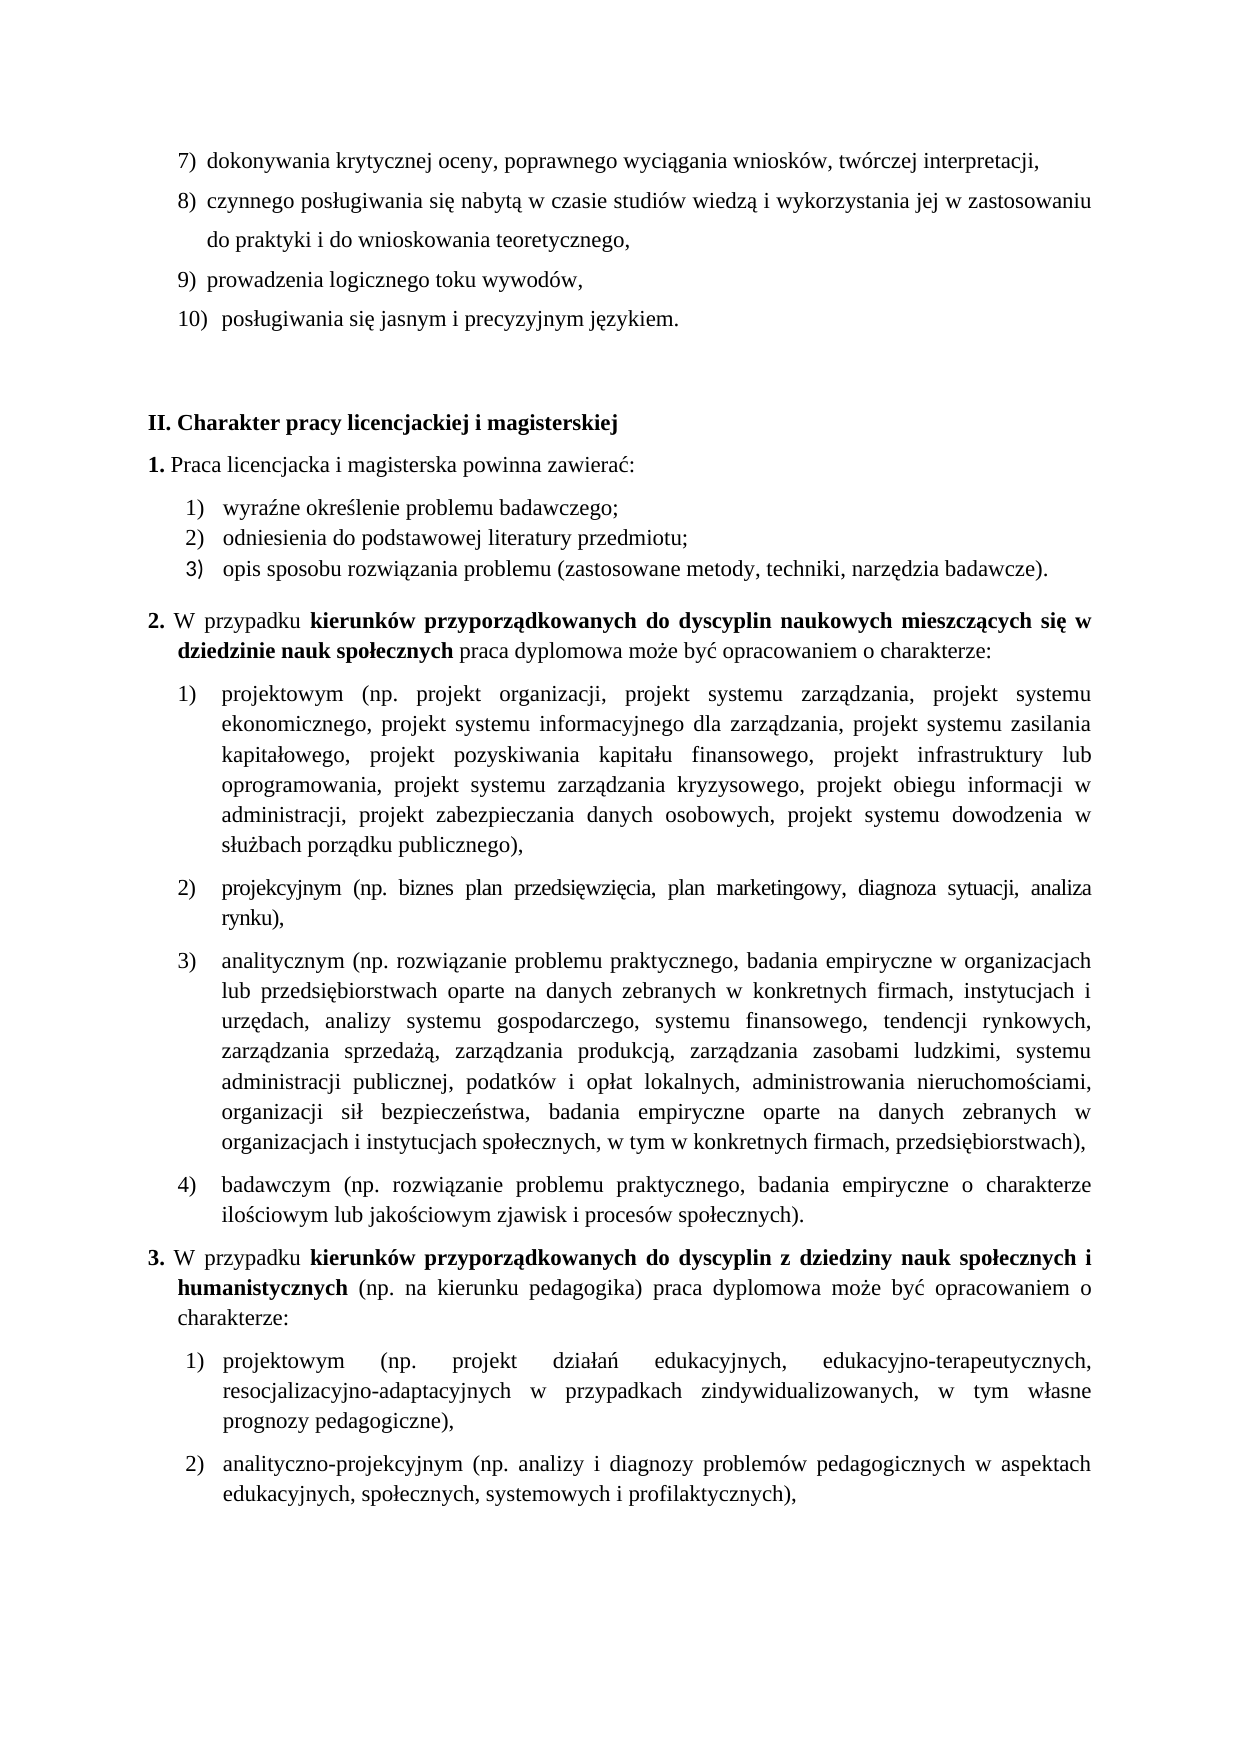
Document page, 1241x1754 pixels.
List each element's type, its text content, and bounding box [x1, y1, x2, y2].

text 1. Praca licencjacka i magisterska powinna zawierać: [148, 451, 1093, 478]
list czynnego posługiwania się nabytą w czasie studiów wiedzą i wykorzystania jej w zastosowaniu do praktyki i do wnioskowania teoretycznego, [177, 187, 1093, 253]
text 3. W przypadku kierunków przyporządkowanych do dyscyplin z dziedziny nauk społecznych i humanistycznych (np. na kierunku pedagogika) praca dyplomowa może być opracowaniem o charakterze: [148, 1244, 1093, 1331]
list opis sposobu rozwiązania problemu (zastosowane metody, techniki, narzędzia badawcze). [185, 554, 1093, 582]
list wyraźne określenie problemu badawczego; [185, 494, 1093, 520]
list prowadzenia logicznego toku wywodów, [177, 266, 1093, 292]
list projekcyjnym (np. biznes plan przedsięwzięcia, plan marketingowy, diagnoza sytuacji, analiza rynku), [177, 874, 1093, 931]
text 2. W przypadku kierunków przyporządkowanych do dyscyplin naukowych mieszczących się w dziedzinie nauk społecznych praca dyplomowa może być opracowaniem o charakterze: [148, 607, 1093, 664]
list projektowym (np. projekt organizacji, projekt systemu zarządzania, projekt systemu ekonomicznego, projekt systemu informacyjnego dla zarządzania, projekt systemu zasilania kapitałowego, projekt pozyskiwania kapitału finansowego, projekt infrastruktury lub oprogramowania, projekt systemu zarządzania kryzysowego, projekt obiegu informacji w administracji, projekt zabezpieczania danych osobowych, projekt systemu dowodzenia w służbach porządku publicznego), [177, 680, 1093, 858]
list posługiwania się jasnym i precyzyjnym językiem. [177, 306, 1093, 332]
list projektowym (np. projekt działań edukacyjnych, edukacyjno-terapeutycznych, resocjalizacyjno-adaptacyjnych w przypadkach zindywidualizowanych, w tym własne prognozy pedagogiczne), [185, 1347, 1093, 1434]
list odniesienia do podstawowej literatury przedmiotu; [185, 524, 1093, 551]
list analitycznym (np. rozwiązanie problemu praktycznego, badania empiryczne w organizacjach lub przedsiębiorstwach oparte na danych zebranych w konkretnych firmach, instytucjach i urzędach, analizy systemu gospodarczego, systemu finansowego, tendencji rynkowych, zarządzania sprzedażą, zarządzania produkcją, zarządzania zasobami ludzkimi, systemu administracji publicznej, podatków i opłat lokalnych, administrowania nieruchomościami, organizacji sił bezpieczeństwa, badania empiryczne oparte na danych zebranych w organizacjach i instytucjach społecznych, w tym w konkretnych firmach, przedsiębiorstwach), [177, 947, 1093, 1154]
list analityczno-projekcyjnym (np. analizy i diagnozy problemów pedagogicznych w aspektach edukacyjnych, społecznych, systemowych i profilaktycznych), [185, 1450, 1093, 1507]
text II. Charakter pracy licencjackiej i magisterskiej [148, 408, 1093, 435]
list badawczym (np. rozwiązanie problemu praktycznego, badania empiryczne o charakterze ilościowym lub jakościowym zjawisk i procesów społecznych). [177, 1171, 1093, 1227]
list dokonywania krytycznej oceny, poprawnego wyciągania wniosków, twórczej interpretacji, [177, 148, 1093, 174]
